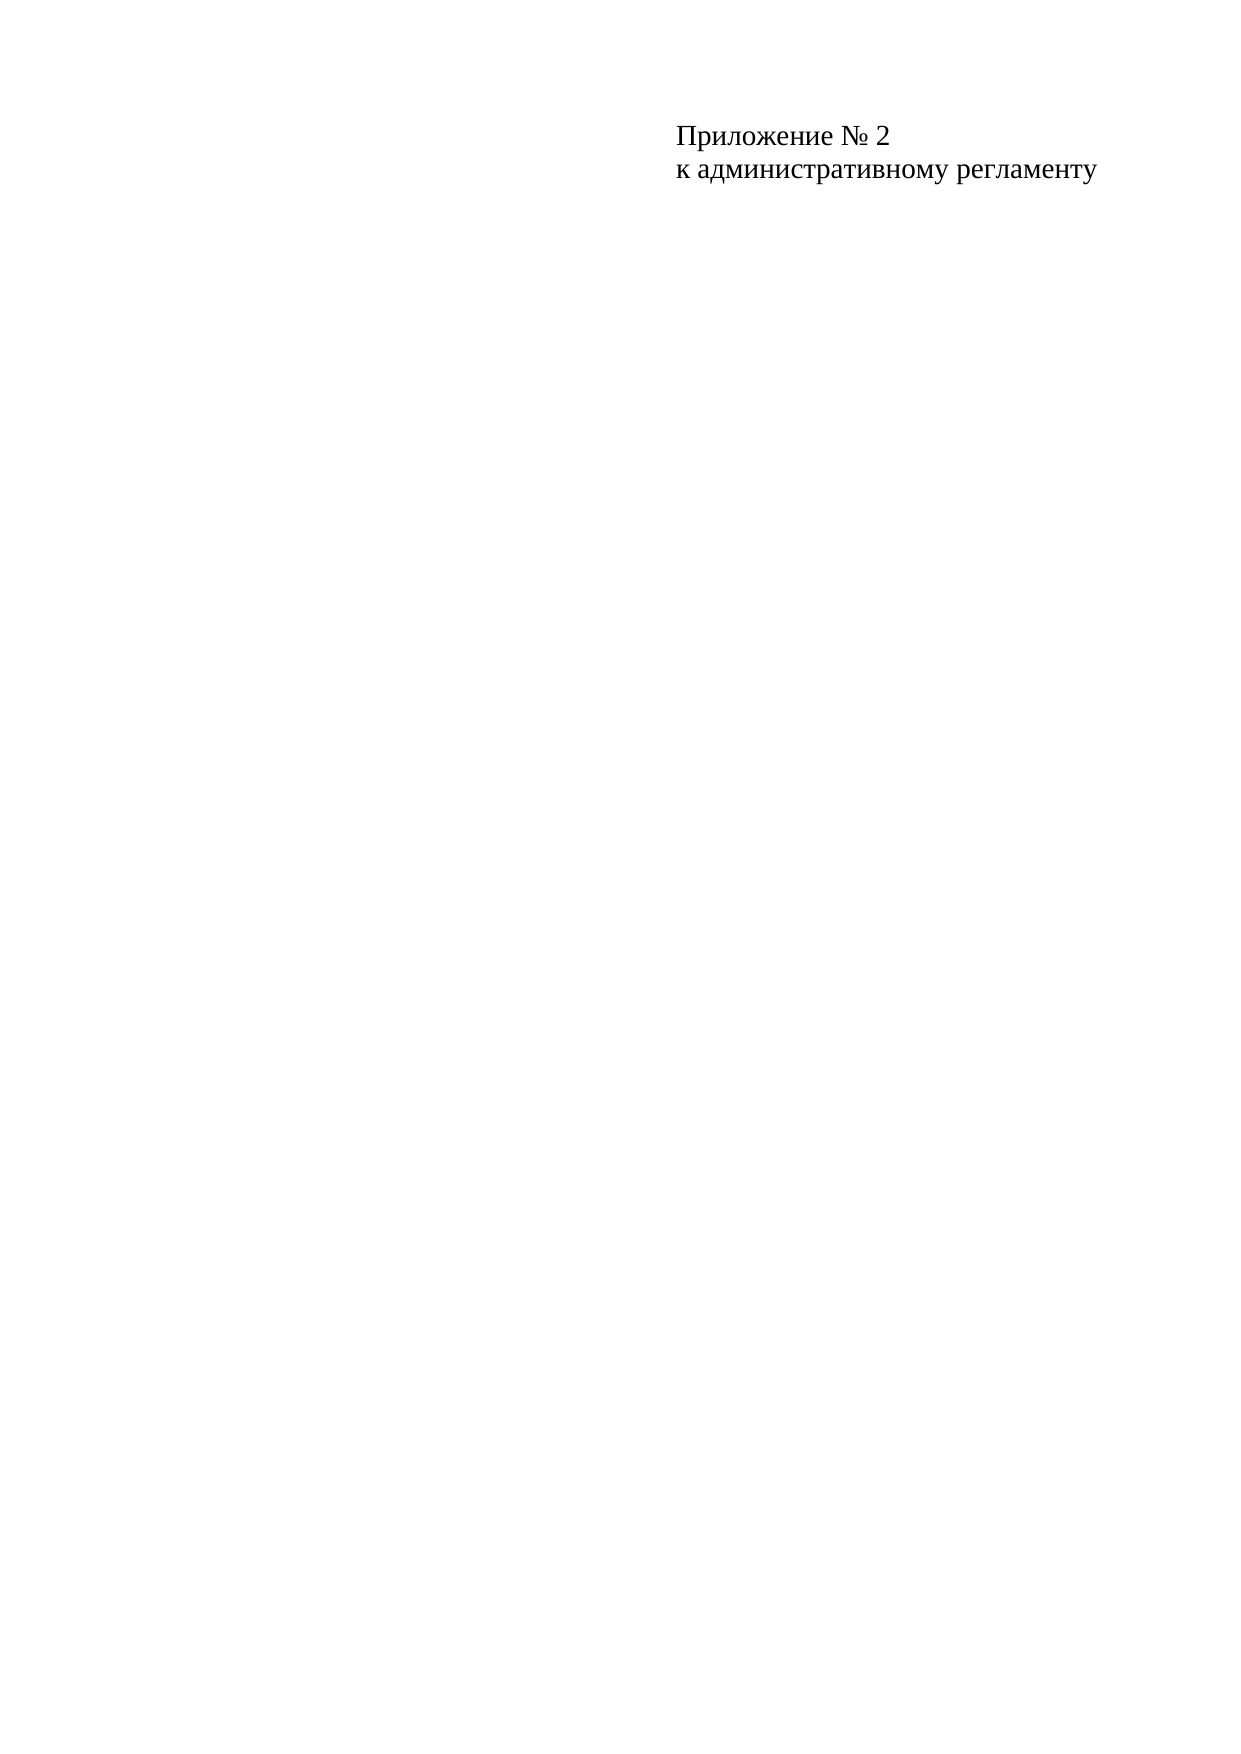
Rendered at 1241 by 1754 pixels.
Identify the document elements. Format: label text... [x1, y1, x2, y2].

table_header Приложение № 2 к административному регламенту [665, 118, 1133, 185]
